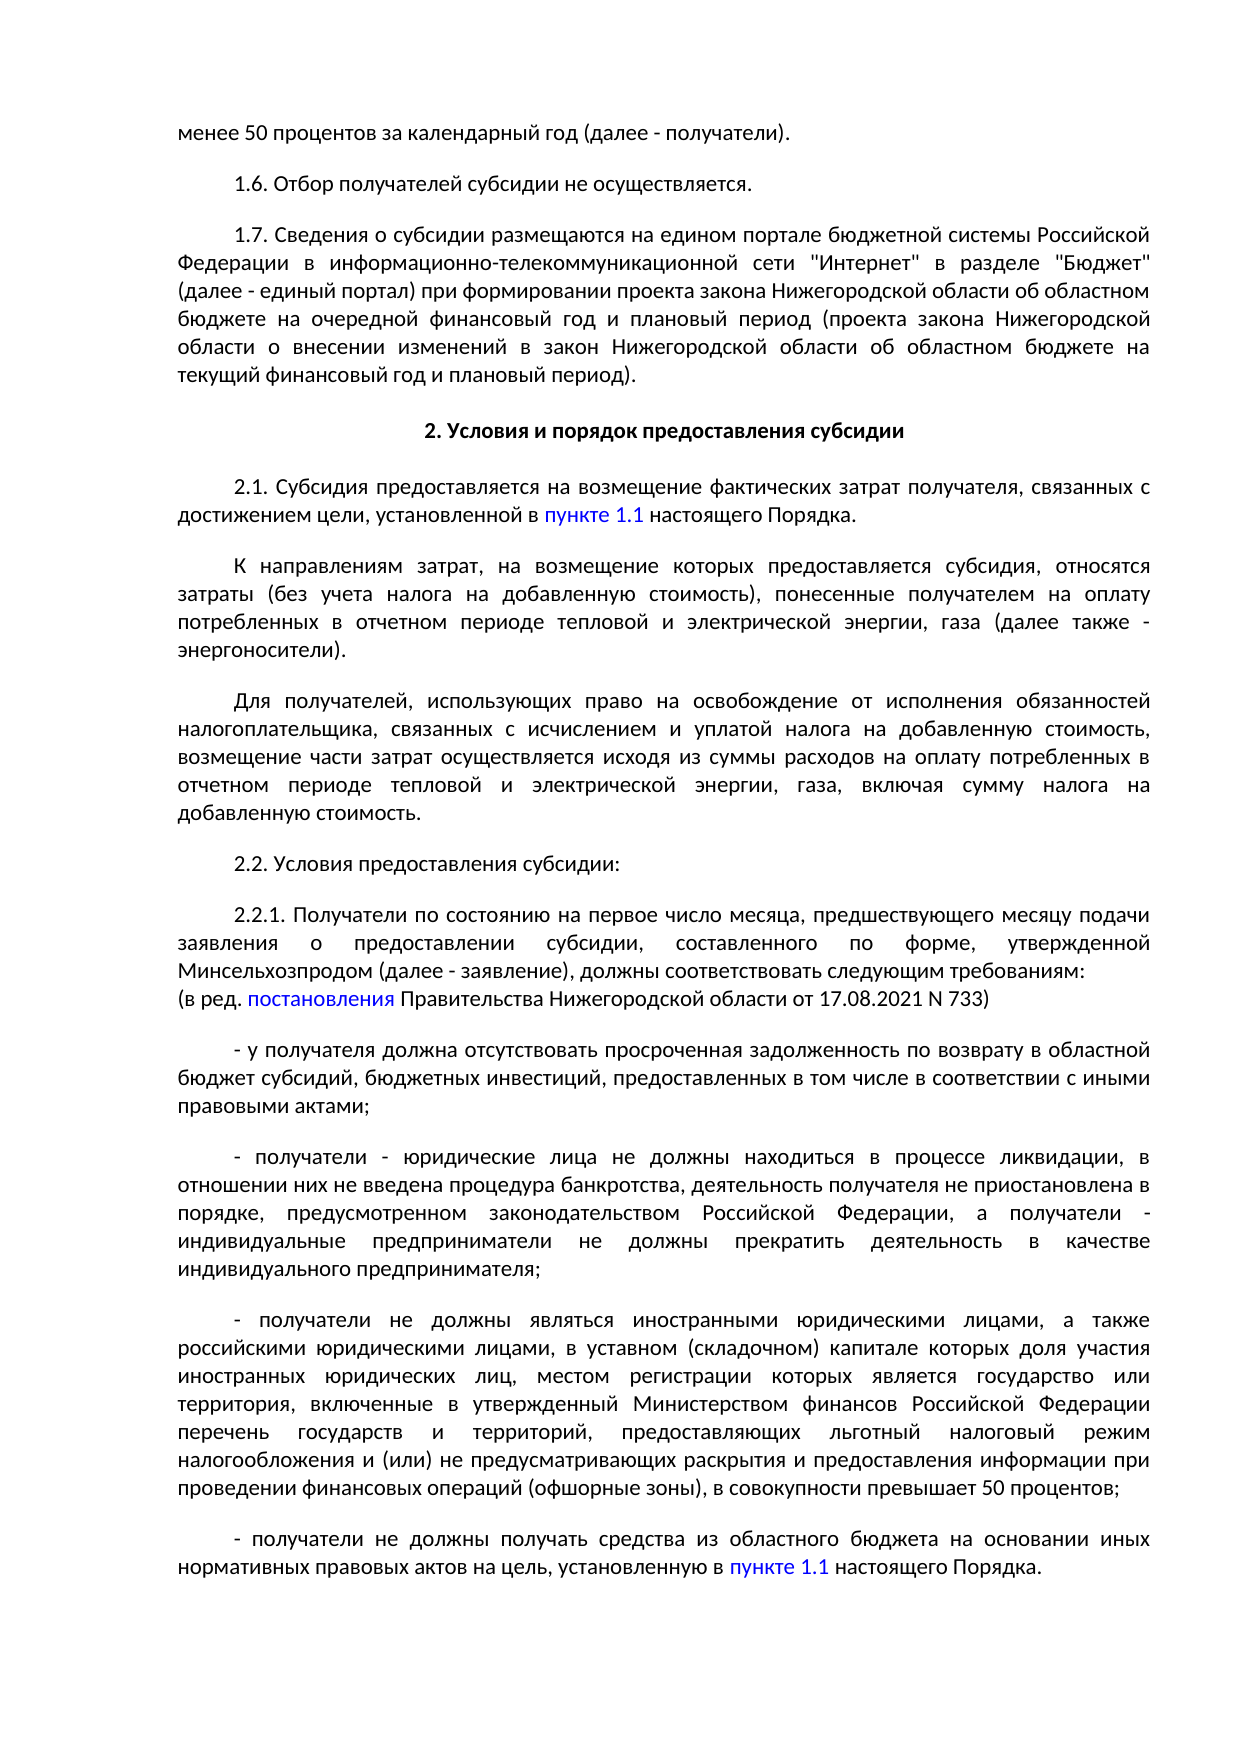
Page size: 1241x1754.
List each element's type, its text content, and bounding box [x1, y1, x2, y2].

text 1.7. Сведения о субсидии размещаются на едином портале бюджетной системы Российской Федерации в информационно-телекоммуникационной сети "Интернет" в разделе "Бюджет" (далее - единый портал) при формировании проекта закона Нижегородской области об областном бюджете на очередной финансовый год и плановый период (проекта закона Нижегородской области о внесении изменений в закон Нижегородской области об областном бюджете на текущий финансовый год и плановый период). [177, 220, 1152, 388]
text 2.2. Условия предоставления субсидии: [177, 849, 1152, 877]
text (в ред. постановления Правительства Нижегородской области от 17.08.2021 N 733) [177, 984, 1152, 1012]
text - получатели не должны получать средства из областного бюджета на основании иных нормативных правовых актов на цель, установленную в пункте 1.1 настоящего Порядка. [177, 1524, 1152, 1580]
text К направлениям затрат, на возмещение которых предоставляется субсидия, относятся затраты (без учета налога на добавленную стоимость), понесенные получателем на оплату потребленных в отчетном периоде тепловой и электрической энергии, газа (далее также - энергоносители). [177, 551, 1152, 663]
title 2. Условия и порядок предоставления субсидии [177, 416, 1152, 444]
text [177, 118, 1152, 146]
text - у получателя должна отсутствовать просроченная задолженность по возврату в областной бюджет субсидий, бюджетных инвестиций, предоставленных в том числе в соответствии с иными правовыми актами; [177, 1035, 1152, 1119]
text - получатели - юридические лица не должны находиться в процессе ликвидации, в отношении них не введена процедура банкротства, деятельность получателя не приостановлена в порядке, предусмотренном законодательством Российской Федерации, а получатели - индивидуальные предприниматели не должны прекратить деятельность в качестве индивидуального предпринимателя; [177, 1142, 1152, 1282]
text Для получателей, использующих право на освобождение от исполнения обязанностей налогоплательщика, связанных с исчислением и уплатой налога на добавленную стоимость, возмещение части затрат осуществляется исходя из суммы расходов на оплату потребленных в отчетном периоде тепловой и электрической энергии, газа, включая сумму налога на добавленную стоимость. [177, 686, 1152, 826]
text 2.1. Субсидия предоставляется на возмещение фактических затрат получателя, связанных с достижением цели, установленной в пункте 1.1 настоящего Порядка. [177, 472, 1152, 528]
text - получатели не должны являться иностранными юридическими лицами, а также российскими юридическими лицами, в уставном (складочном) капитале которых доля участия иностранных юридических лиц, местом регистрации которых является государство или территория, включенные в утвержденный Министерством финансов Российской Федерации перечень государств и территорий, предоставляющих льготный налоговый режим налогообложения и (или) не предусматривающих раскрытия и предоставления информации при проведении финансовых операций (офшорные зоны), в совокупности превышает 50 процентов; [177, 1305, 1152, 1501]
text 2.2.1. Получатели по состоянию на первое число месяца, предшествующего месяцу подачи заявления о предоставлении субсидии, составленного по форме, утвержденной Минсельхозпродом (далее - заявление), должны соответствовать следующим требованиям: [177, 900, 1152, 984]
text 1.6. Отбор получателей субсидии не осуществляется. [177, 169, 1152, 197]
